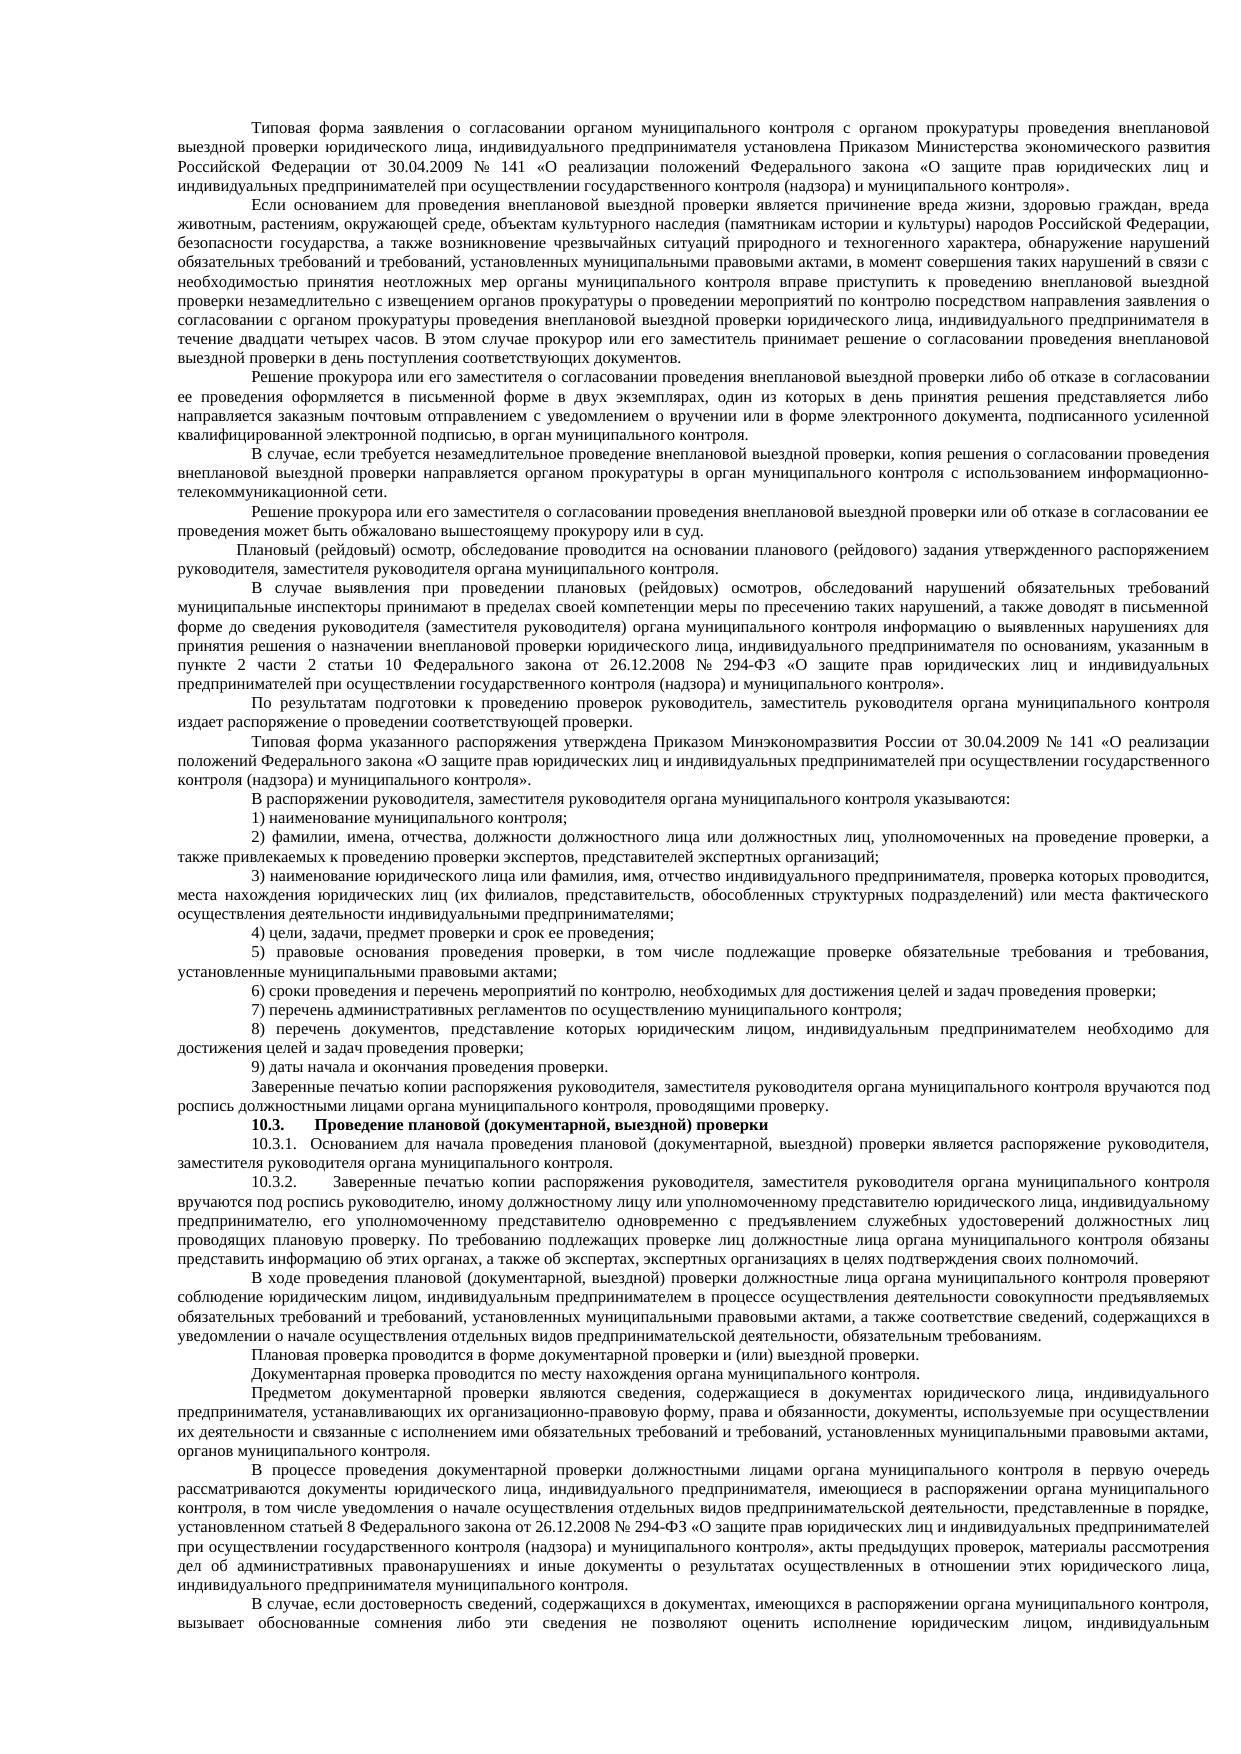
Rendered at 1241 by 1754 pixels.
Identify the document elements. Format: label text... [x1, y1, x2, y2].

text 2) фамилии, имена, отчества, должности должностного лица или должностных лиц, уполномоченных на проведение проверки, а также привлекаемых к проведению проверки экспертов, представителей экспертных организаций; [177, 827, 1211, 866]
text Решение прокурора или его заместителя о согласовании проведения внеплановой выездной проверки либо об отказе в согласовании ее проведения оформляется в письменной форме в двух экземплярах, один из которых в день принятия решения представляется либо направляется заказным почтовым отправлением с уведомлением о вручении или в форме электронного документа, подписанного усиленной квалифицированной электронной подписью, в орган муниципального контроля. [177, 367, 1211, 444]
text Решение прокурора или его заместителя о согласовании проведения внеплановой выездной проверки или об отказе в согласовании ее проведения может быть обжаловано вышестоящему прокурору или в суд. [177, 501, 1211, 540]
text В случае выявления при проведении плановых (рейдовых) осмотров, обследований нарушений обязательных требований муниципальные инспекторы принимают в пределах своей компетенции меры по пресечению таких нарушений, а также доводят в письменной форме до сведения руководителя (заместителя руководителя) органа муниципального контроля информацию о выявленных нарушениях для принятия решения о назначении внеплановой проверки юридического лица, индивидуального предпринимателя по основаниям, указанным в пункте 2 части 2 статьи 10 Федерального закона от 26.12.2008 № 294-ФЗ «О защите прав юридических лиц и индивидуальных предпринимателей при осуществлении государственного контроля (надзора) и муниципального контроля». [177, 578, 1211, 693]
text 6) сроки проведения и перечень мероприятий по контролю, необходимых для достижения целей и задач проведения проверки; [177, 981, 1211, 1000]
text 4) цели, задачи, предмет проверки и срок ее проведения; [177, 923, 1211, 942]
list Основанием для начала проведения плановой (документарной, выездной) проверки является распоряжение руководителя, заместителя руководителя органа муниципального контроля. [177, 1134, 1211, 1172]
text 1) наименование муниципального контроля; [177, 808, 1211, 827]
text Типовая форма заявления о согласовании органом муниципального контроля с органом прокуратуры проведения внеплановой выездной проверки юридического лица, индивидуального предпринимателя установлена Приказом Министерства экономического развития Российской Федерации от 30.04.2009 № 141 «О реализации положений Федерального закона «О защите прав юридических лиц и индивидуальных предпринимателей при осуществлении государственного контроля (надзора) и муниципального контроля». [177, 118, 1211, 195]
text Если основанием для проведения внеплановой выездной проверки является причинение вреда жизни, здоровью граждан, вреда животным, растениям, окружающей среде, объектам культурного наследия (памятникам истории и культуры) народов Российской Федерации, безопасности государства, а также возникновение чрезвычайных ситуаций природного и техногенного характера, обнаружение нарушений обязательных требований и требований, установленных муниципальными правовыми актами, в момент совершения таких нарушений в связи с необходимостью принятия неотложных мер органы муниципального контроля вправе приступить к проведению внеплановой выездной проверки незамедлительно с извещением органов прокуратуры о проведении мероприятий по контролю посредством направления заявления о согласовании с органом прокуратуры проведения внеплановой выездной проверки юридического лица, индивидуального предпринимателя в течение двадцати четырех часов. В этом случае прокурор или его заместитель принимает решение о согласовании проведения внеплановой выездной проверки в день поступления соответствующих документов. [177, 195, 1211, 367]
text Плановая проверка проводится в форме документарной проверки и (или) выездной проверки. [177, 1345, 1211, 1364]
text Предметом документарной проверки являются сведения, содержащиеся в документах юридического лица, индивидуального предпринимателя, устанавливающих их организационно-правовую форму, права и обязанности, документы, используемые при осуществлении их деятельности и связанные с исполнением ими обязательных требований и требований, установленных муниципальными правовыми актами, органов муниципального контроля. [177, 1383, 1211, 1460]
text В распоряжении руководителя, заместителя руководителя органа муниципального контроля указываются: [177, 789, 1211, 808]
text Документарная проверка проводится по месту нахождения органа муниципального контроля. [177, 1364, 1211, 1383]
text 9) даты начала и окончания проведения проверки. [177, 1057, 1211, 1076]
text 3) наименование юридического лица или фамилия, имя, отчество индивидуального предпринимателя, проверка которых проводится, места нахождения юридических лиц (их филиалов, представительств, обособленных структурных подразделений) или места фактического осуществления деятельности индивидуальными предпринимателями; [177, 866, 1211, 923]
list Заверенные печатью копии распоряжения руководителя, заместителя руководителя органа муниципального контроля вручаются под роспись руководителю, иному должностному лицу или уполномоченному представителю юридического лица, индивидуальному предпринимателю, его уполномоченному представителю одновременно с предъявлением служебных удостоверений должностных лиц проводящих плановую проверку. По требованию подлежащих проверке лиц должностные лица органа муниципального контроля обязаны представить информацию об этих органах, а также об экспертах, экспертных организациях в целях подтверждения своих полномочий. [177, 1172, 1211, 1268]
text В случае, если требуется незамедлительное проведение внеплановой выездной проверки, копия решения о согласовании проведения внеплановой выездной проверки направляется органом прокуратуры в орган муниципального контроля с использованием информационно-телекоммуникационной сети. [177, 444, 1211, 501]
text Плановый (рейдовый) осмотр, обследование проводится на основании планового (рейдового) задания утвержденного распоряжением руководителя, заместителя руководителя органа муниципального контроля. [177, 540, 1211, 578]
text 8) перечень документов, представление которых юридическим лицом, индивидуальным предпринимателем необходимо для достижения целей и задач проведения проверки; [177, 1019, 1211, 1057]
text Заверенные печатью копии распоряжения руководителя, заместителя руководителя органа муниципального контроля вручаются под роспись должностными лицами органа муниципального контроля, проводящими проверку. [177, 1076, 1211, 1115]
text По результатам подготовки к проведению проверок руководитель, заместитель руководителя органа муниципального контроля издает распоряжение о проведении соответствующей проверки. [177, 693, 1211, 731]
text В процессе проведения документарной проверки должностными лицами органа муниципального контроля в первую очередь рассматриваются документы юридического лица, индивидуального предпринимателя, имеющиеся в распоряжении органа муниципального контроля, в том числе уведомления о начале осуществления отдельных видов предпринимательской деятельности, представленные в порядке, установленном статьей 8 Федерального закона от 26.12.2008 № 294-ФЗ «О защите прав юридических лиц и индивидуальных предпринимателей при осуществлении государственного контроля (надзора) и муниципального контроля», акты предыдущих проверок, материалы рассмотрения дел об административных правонарушениях и иные документы о результатах осуществленных в отношении этих юридического лица, индивидуального предпринимателя муниципального контроля. [177, 1460, 1211, 1594]
text 7) перечень административных регламентов по осуществлению муниципального контроля; [177, 1000, 1211, 1019]
text 5) правовые основания проведения проверки, в том числе подлежащие проверке обязательные требования и требования, установленные муниципальными правовыми актами; [177, 942, 1211, 981]
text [177, 1594, 1211, 1632]
list Проведение плановой (документарной, выездной) проверки [177, 1115, 1211, 1134]
text Типовая форма указанного распоряжения утверждена Приказом Минэкономразвития России от 30.04.2009 № 141 «О реализации положений Федерального закона «О защите прав юридических лиц и индивидуальных предпринимателей при осуществлении государственного контроля (надзора) и муниципального контроля». [177, 731, 1211, 789]
text В ходе проведения плановой (документарной, выездной) проверки должностные лица органа муниципального контроля проверяют соблюдение юридическим лицом, индивидуальным предпринимателем в процессе осуществления деятельности совокупности предъявляемых обязательных требований и требований, установленных муниципальными правовыми актами, а также соответствие сведений, содержащихся в уведомлении о начале осуществления отдельных видов предпринимательской деятельности, обязательным требованиям. [177, 1268, 1211, 1345]
